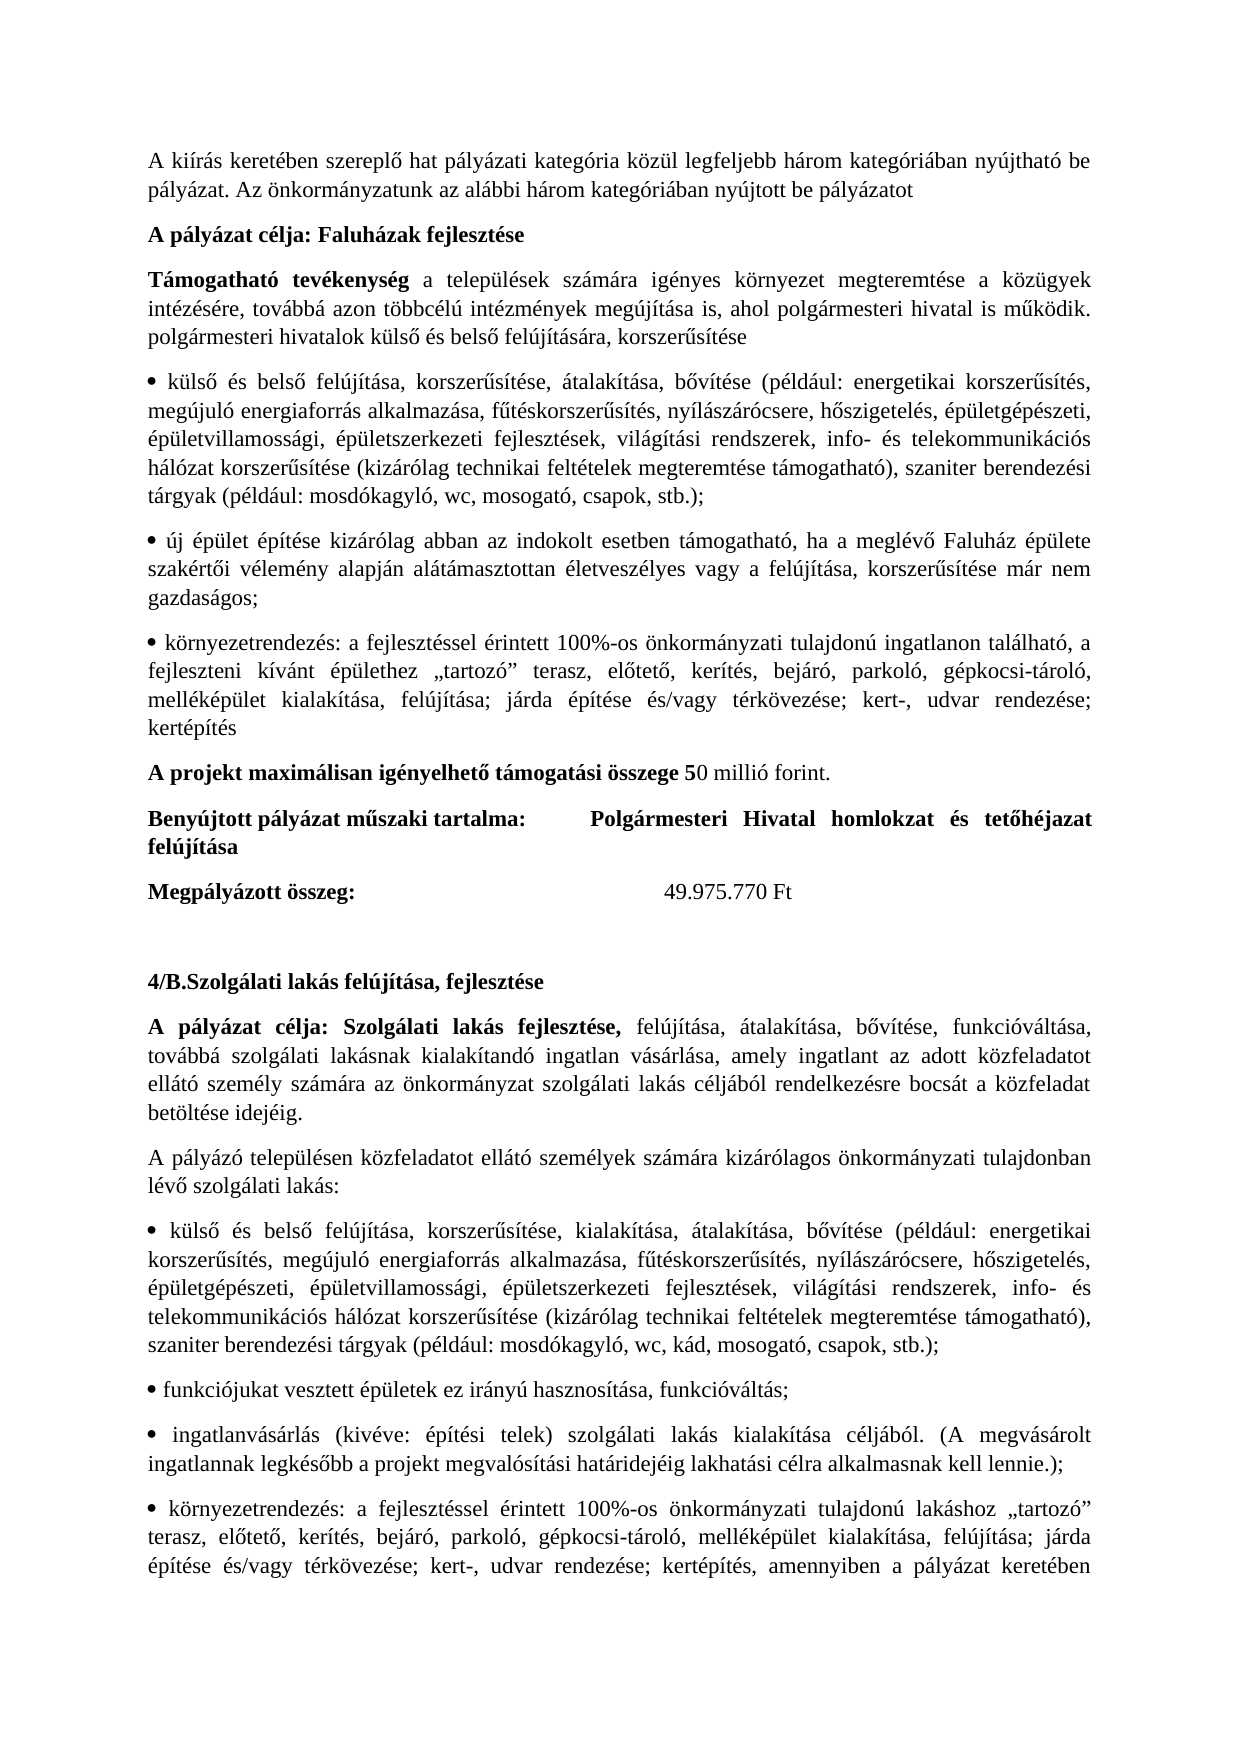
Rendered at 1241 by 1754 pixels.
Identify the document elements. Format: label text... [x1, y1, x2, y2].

text új épület építése kizárólag abban az indokolt esetben támogatható, ha a meglévő Faluház épülete szakértői vélemény alapján alátámasztottan életveszélyes vagy a felújítása, korszerűsítése már nem gazdaságos; [148, 527, 1093, 610]
text 4/B.Szolgálati lakás felújítása, fejlesztése [148, 968, 1093, 995]
text A pályázó településen közfeladatot ellátó személyek számára kizárólagos önkormányzati tulajdonban lévő szolgálati lakás: [148, 1144, 1093, 1199]
text A kiírás keretében szereplő hat pályázati kategória közül legfeljebb három kategóriában nyújtható be pályázat. Az önkormányzatunk az alábbi három kategóriában nyújtott be pályázatot [148, 148, 1093, 202]
text A pályázat célja: Faluházak fejlesztése [148, 221, 1093, 247]
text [148, 1495, 1093, 1578]
text funkciójukat vesztett épületek ez irányú hasznosítása, funkcióváltás; [148, 1376, 1093, 1403]
text külső és belső felújítása, korszerűsítése, kialakítása, átalakítása, bővítése (például: energetikai korszerűsítés, megújuló energiaforrás alkalmazása, fűtéskorszerűsítés, nyílászárócsere, hőszigetelés, épületgépészeti, épületvillamossági, épületszerkezeti fejlesztések, világítási rendszerek, info- és telekommunikációs hálózat korszerűsítése (kizárólag technikai feltételek megteremtése támogatható), szaniter berendezési tárgyak (például: mosdókagyló, wc, kád, mosogató, csapok, stb.); [148, 1217, 1093, 1357]
text ingatlanvásárlás (kivéve: építési telek) szolgálati lakás kialakítása céljából. (A megvásárolt ingatlannak legkésőbb a projekt megvalósítási határidejéig lakhatási célra alkalmasnak kell lennie.); [148, 1421, 1093, 1476]
text Benyújtott pályázat műszaki tartalma: Polgármesteri Hivatal homlokzat és tetőhéjazat felújítása [148, 804, 1093, 859]
text Megpályázott összeg: 49.975.770 Ft [148, 878, 1093, 904]
text külső és belső felújítása, korszerűsítése, átalakítása, bővítése (például: energetikai korszerűsítés, megújuló energiaforrás alkalmazása, fűtéskorszerűsítés, nyílászárócsere, hőszigetelés, épületgépészeti, épületvillamossági, épületszerkezeti fejlesztések, világítási rendszerek, info- és telekommunikációs hálózat korszerűsítése (kizárólag technikai feltételek megteremtése támogatható), szaniter berendezési tárgyak (például: mosdókagyló, wc, mosogató, csapok, stb.); [148, 368, 1093, 508]
text A pályázat célja: Szolgálati lakás fejlesztése, felújítása, átalakítása, bővítése, funkcióváltása, továbbá szolgálati lakásnak kialakítandó ingatlan vásárlása, amely ingatlant az adott közfeladatot ellátó személy számára az önkormányzat szolgálati lakás céljából rendelkezésre bocsát a közfeladat betöltése idejéig. [148, 1013, 1093, 1125]
text A projekt maximálisan igényelhető támogatási összege 50 millió forint. [148, 759, 1093, 786]
text környezetrendezés: a fejlesztéssel érintett 100%-os önkormányzati tulajdonú ingatlanon található, a fejleszteni kívánt épülethez „tartozó” terasz, előtető, kerítés, bejáró, parkoló, gépkocsi-tároló, melléképület kialakítása, felújítása; járda építése és/vagy térkövezése; kert-, udvar rendezése; kertépítés [148, 629, 1093, 741]
text Támogatható tevékenység a települések számára igényes környezet megteremtése a közügyek intézésére, továbbá azon többcélú intézmények megújítása is, ahol polgármesteri hivatal is működik. polgármesteri hivatalok külső és belső felújítására, korszerűsítése [148, 266, 1093, 349]
